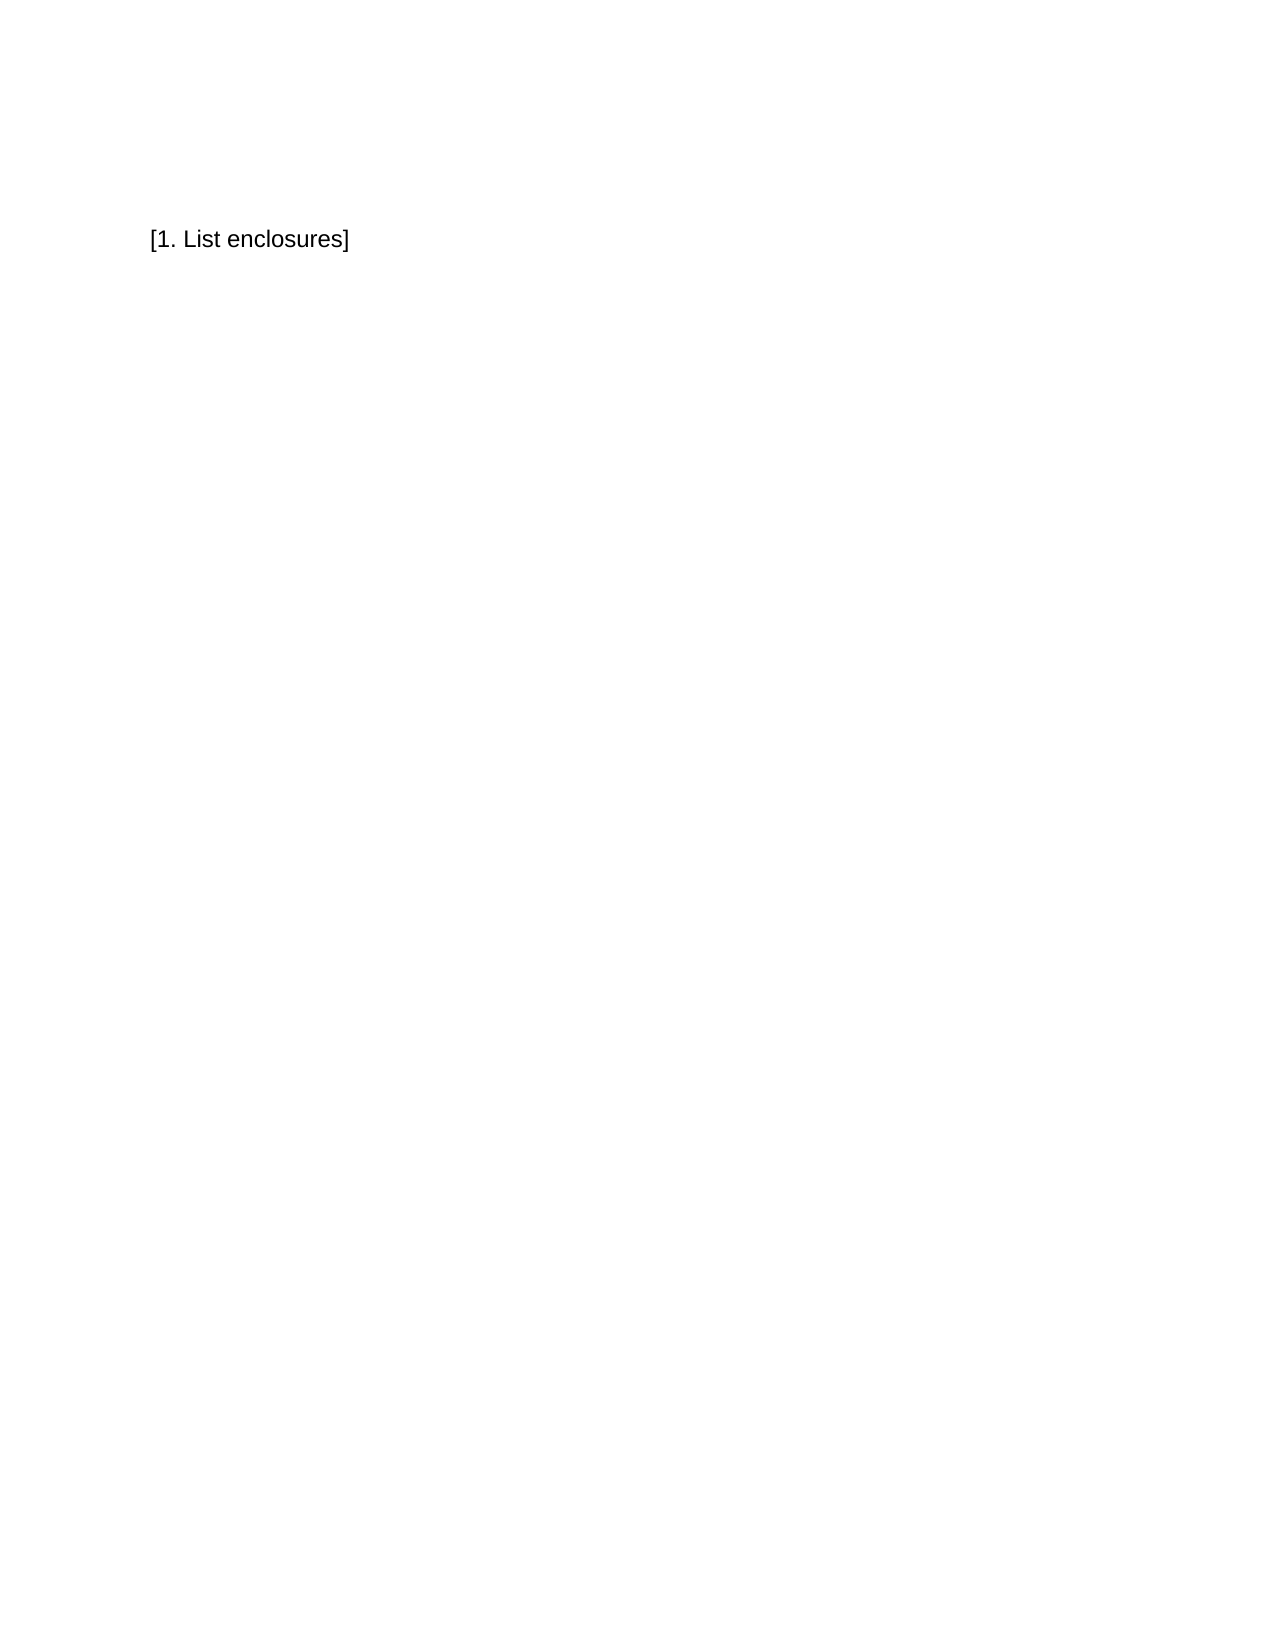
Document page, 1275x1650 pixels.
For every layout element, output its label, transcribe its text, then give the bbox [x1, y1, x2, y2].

text [1. List enclosures] [150, 225, 1125, 253]
